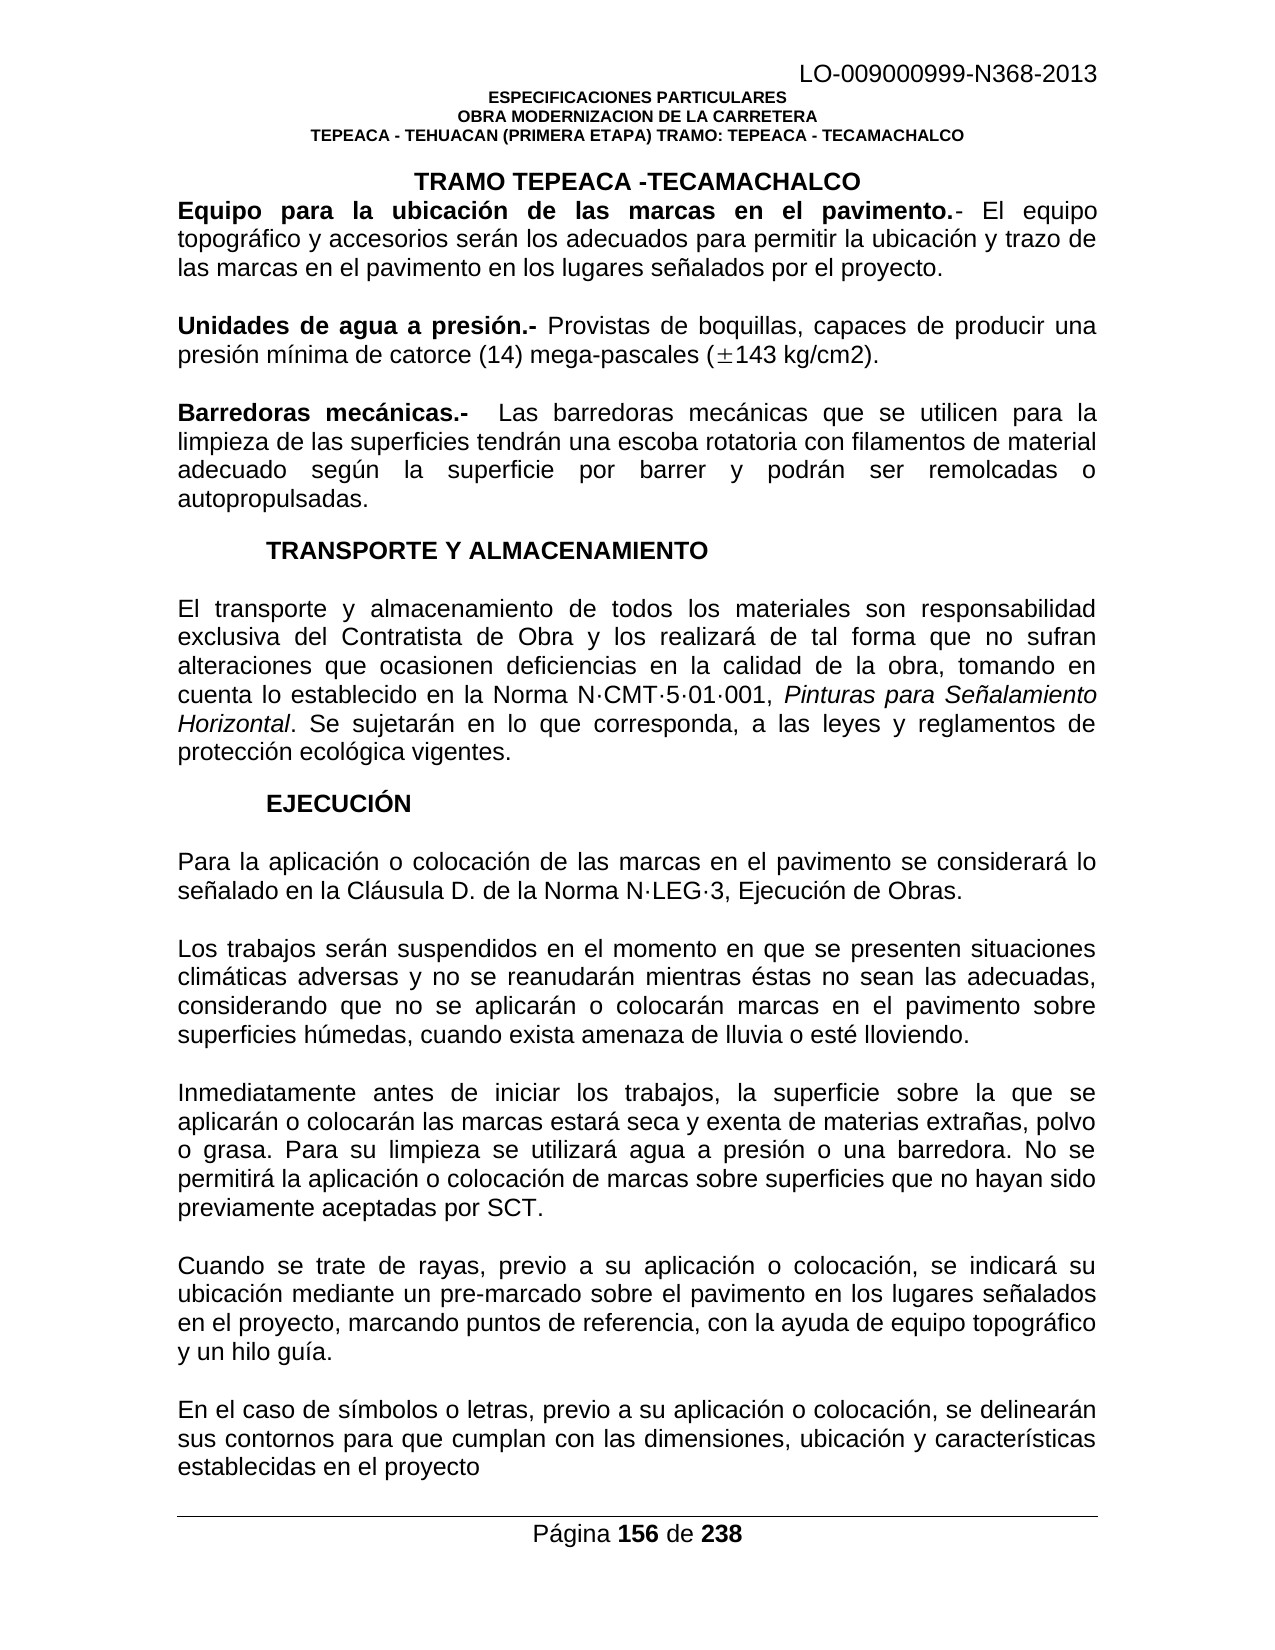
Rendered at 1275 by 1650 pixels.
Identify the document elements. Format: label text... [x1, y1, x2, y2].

text Los trabajos serán suspendidos en el momento en que se presenten situaciones climáticas adversas y no se reanudarán mientras éstas no sean las adecuadas, considerando que no se aplicarán o colocarán marcas en el pavimento sobre superficies húmedas, cuando exista amenaza de lluvia o esté lloviendo. [177, 934, 1098, 1049]
text Cuando se trate de rayas, previo a su aplicación o colocación, se indicará su ubicación mediante un pre-marcado sobre el pavimento en los lugares señalados en el proyecto, marcando puntos de referencia, con la ayuda de equipo topográfico y un hilo guía. [177, 1251, 1098, 1366]
text TRANSPORTE Y ALMACENAMIENTO [266, 536, 1098, 564]
text Barredoras mecánicas.- Las barredoras mecánicas que se utilicen para la limpieza de las superficies tendrán una escoba rotatoria con filamentos de material adecuado según la superficie por barrer y podrán ser remolcadas o autopropulsadas. [177, 398, 1098, 513]
text Inmediatamente antes de iniciar los trabajos, la superficie sobre la que se aplicarán o colocarán las marcas estará seca y exenta de materias extrañas, polvo o grasa. Para su limpieza se utilizará agua a presión o una barredora. No se permitirá la aplicación o colocación de marcas sobre superficies que no hayan sido previamente aceptadas por SCT. [177, 1078, 1098, 1222]
text EJECUCIÓN [266, 789, 1098, 818]
text Equipo para la ubicación de las marcas en el pavimento.- El equipo topográfico y accesorios serán los adecuados para permitir la ubicación y trazo de las marcas en el pavimento en los lugares señalados por el proyecto. [177, 196, 1098, 282]
text En el caso de símbolos o letras, previo a su aplicación o colocación, se delinearán sus contornos para que cumplan con las dimensiones, ubicación y características establecidas en el proyecto [177, 1395, 1098, 1481]
text Unidades de agua a presión.- Provistas de boquillas, capaces de producir una presión mínima de catorce (14) mega-pascales (143 kg/cm2). [177, 311, 1098, 369]
text Para la aplicación o colocación de las marcas en el pavimento se considerará lo señalado en la Cláusula D. de la Norma N·LEG·3, Ejecución de Obras. [177, 847, 1098, 904]
text El transporte y almacenamiento de todos los materiales son responsabilidad exclusiva del Contratista de Obra y los realizará de tal forma que no sufran alteraciones que ocasionen deficiencias en la calidad de la obra, tomando en cuenta lo establecido en la Norma N·CMT·5·01·001, Pinturas para Señalamiento Horizontal. Se sujetarán en lo que corresponda, a las leyes y reglamentos de protección ecológica vigentes. [177, 594, 1098, 766]
